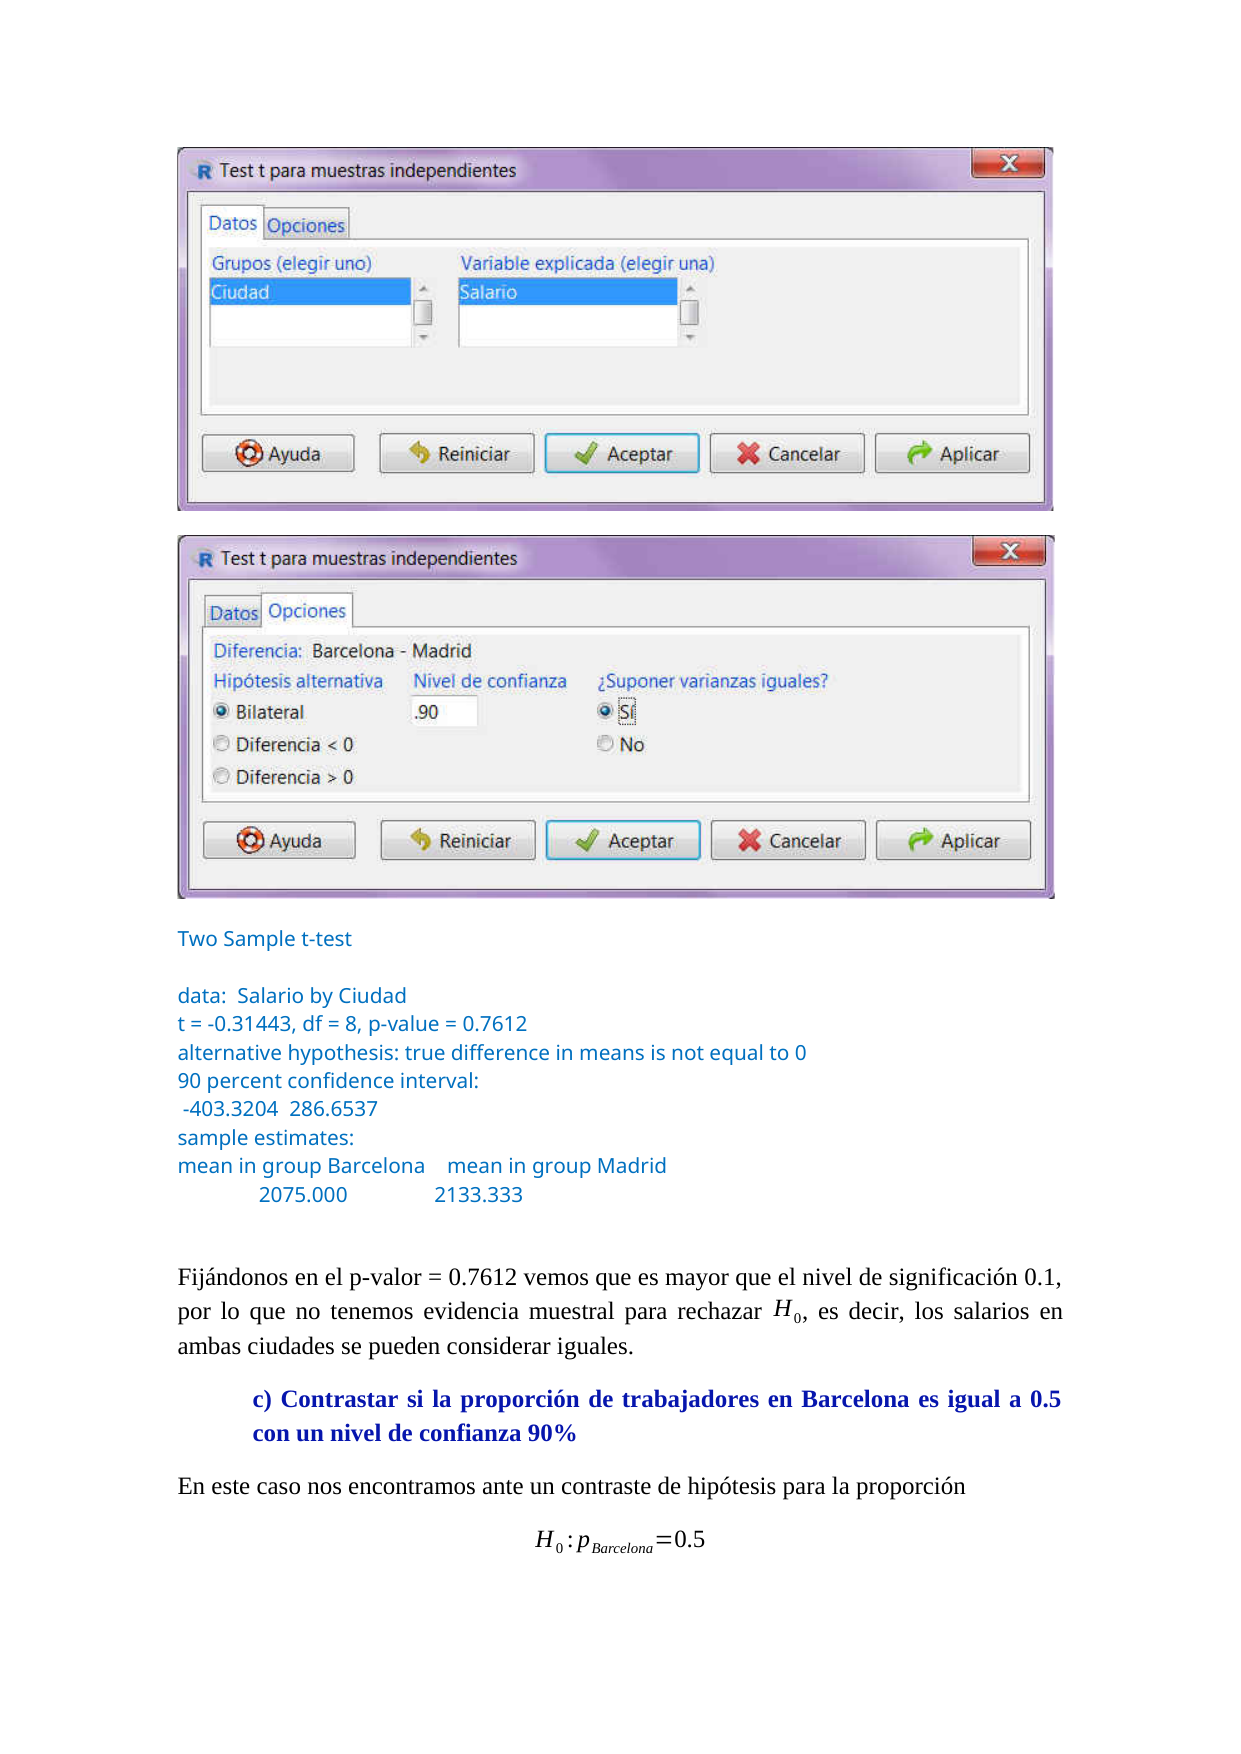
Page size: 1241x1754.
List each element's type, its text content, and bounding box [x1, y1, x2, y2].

list c) Contrastar si la proporción de trabajadores en Barcelona es igual a 0.5 con un nivel de confianza 90% [252, 1384, 1063, 1446]
text alternative hypothesis: true difference in means is not equal to 0 [177, 1038, 1063, 1066]
picture [177, 535, 1055, 899]
text Two Sample t-test [177, 924, 1063, 952]
picture [177, 147, 1054, 511]
text 2075.000 2133.333 [177, 1180, 1063, 1208]
text Fijándonos en el p-valor = 0.7612 vemos que es mayor que el nivel de significación 0.1, por lo que no tenemos evidencia muestral para rechazar , es decir, los salarios en ambas ciudades se pueden considerar iguales. [177, 1262, 1063, 1359]
text data: Salario by Ciudad [177, 981, 1063, 1009]
text t = -0.31443, df = 8, p-value = 0.7612 [177, 1009, 1063, 1038]
text -403.3204 286.6537 [177, 1094, 1063, 1123]
text sample estimates: [177, 1123, 1063, 1151]
text mean in group Barcelona mean in group Madrid [177, 1151, 1063, 1180]
text 90 percent confidence interval: [177, 1066, 1063, 1094]
text En este caso nos encontramos ante un contraste de hipótesis para la proporción [177, 1471, 1063, 1500]
